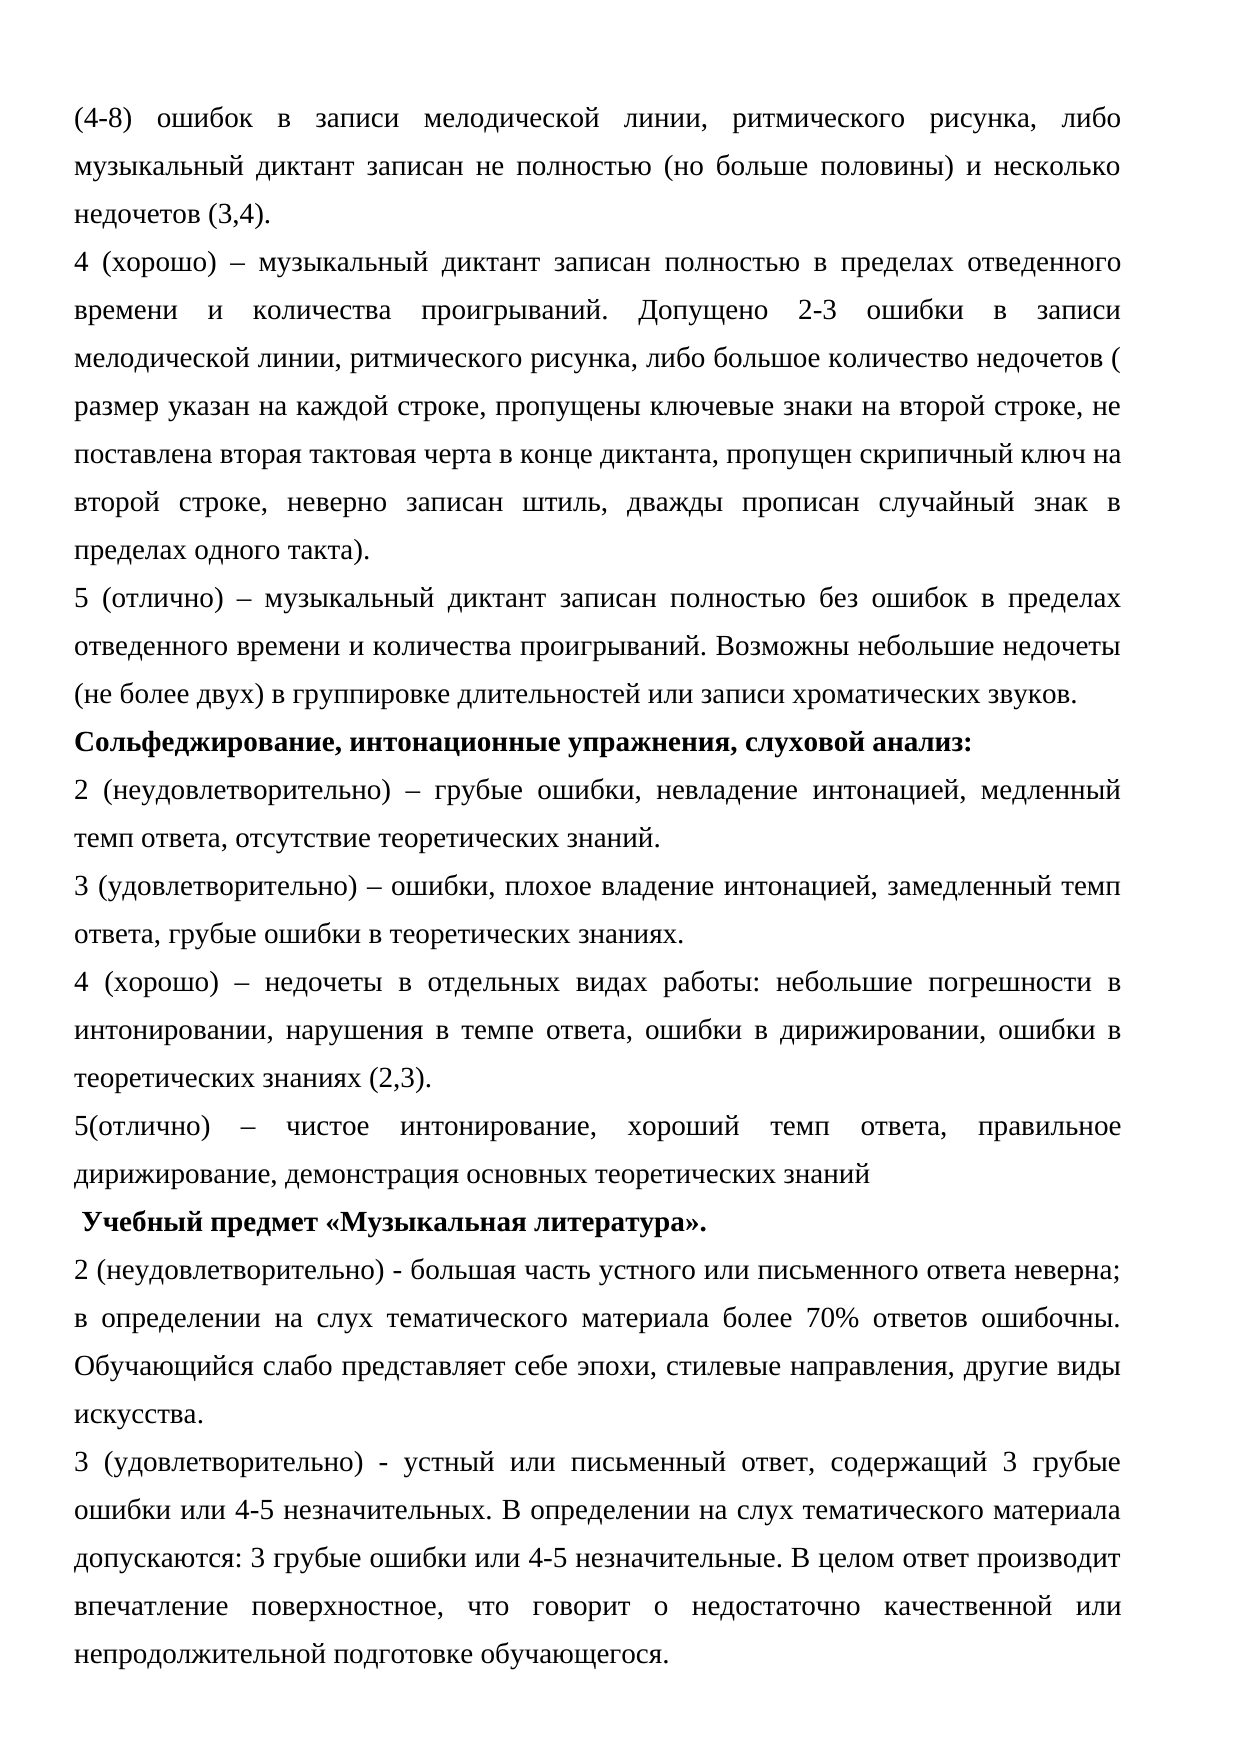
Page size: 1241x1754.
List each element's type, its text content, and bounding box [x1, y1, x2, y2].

text 3 (удовлетворительно) – ошибки, плохое владение интонацией, замедленный темп ответа, грубые ошибки в теоретических знаниях. [74, 857, 1122, 953]
text 4 (хорошо) – музыкальный диктант записан полностью в пределах отведенного времени и количества проигрываний. Допущено 2-3 ошибки в записи мелодической линии, ритмического рисунка, либо большое количество недочетов ( размер указан на каждой строке, пропущены ключевые знаки на второй строке, не поставлена вторая тактовая черта в конце диктанта, пропущен скрипичный ключ на второй строке, неверно записан штиль, дважды прописан случайный знак в пределах одного такта). [74, 233, 1122, 569]
text 4 (хорошо) – недочеты в отдельных видах работы: небольшие погрешности в интонировании, нарушения в темпе ответа, ошибки в дирижировании, ошибки в теоретических знаниях (2,3). [74, 953, 1122, 1097]
text 5(отлично) – чистое интонирование, хороший темп ответа, правильное дирижирование, демонстрация основных теоретических знаний [74, 1097, 1122, 1193]
text Учебный предмет «Музыкальная литература». [74, 1193, 1122, 1241]
text 2 (неудовлетворительно) - большая часть устного или письменного ответа неверна; в определении на слух тематического материала более 70% ответов ошибочны. Обучающийся слабо представляет себе эпохи, стилевые направления, другие виды искусства. [74, 1241, 1122, 1433]
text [74, 89, 1122, 233]
text 3 (удовлетворительно) - устный или письменный ответ, содержащий 3 грубые ошибки или 4-5 незначительных. В определении на слух тематического материала допускаются: 3 грубые ошибки или 4-5 незначительные. В целом ответ производит впечатление поверхностное, что говорит о недостаточно качественной или непродолжительной подготовке обучающегося. [74, 1433, 1122, 1673]
text 2 (неудовлетворительно) – грубые ошибки, невладение интонацией, медленный темп ответа, отсутствие теоретических знаний. [74, 761, 1122, 857]
text 5 (отлично) – музыкальный диктант записан полностью без ошибок в пределах отведенного времени и количества проигрываний. Возможны небольшие недочеты (не более двух) в группировке длительностей или записи хроматических звуков. [74, 569, 1122, 713]
text Сольфеджирование, интонационные упражнения, слуховой анализ: [74, 713, 1122, 761]
